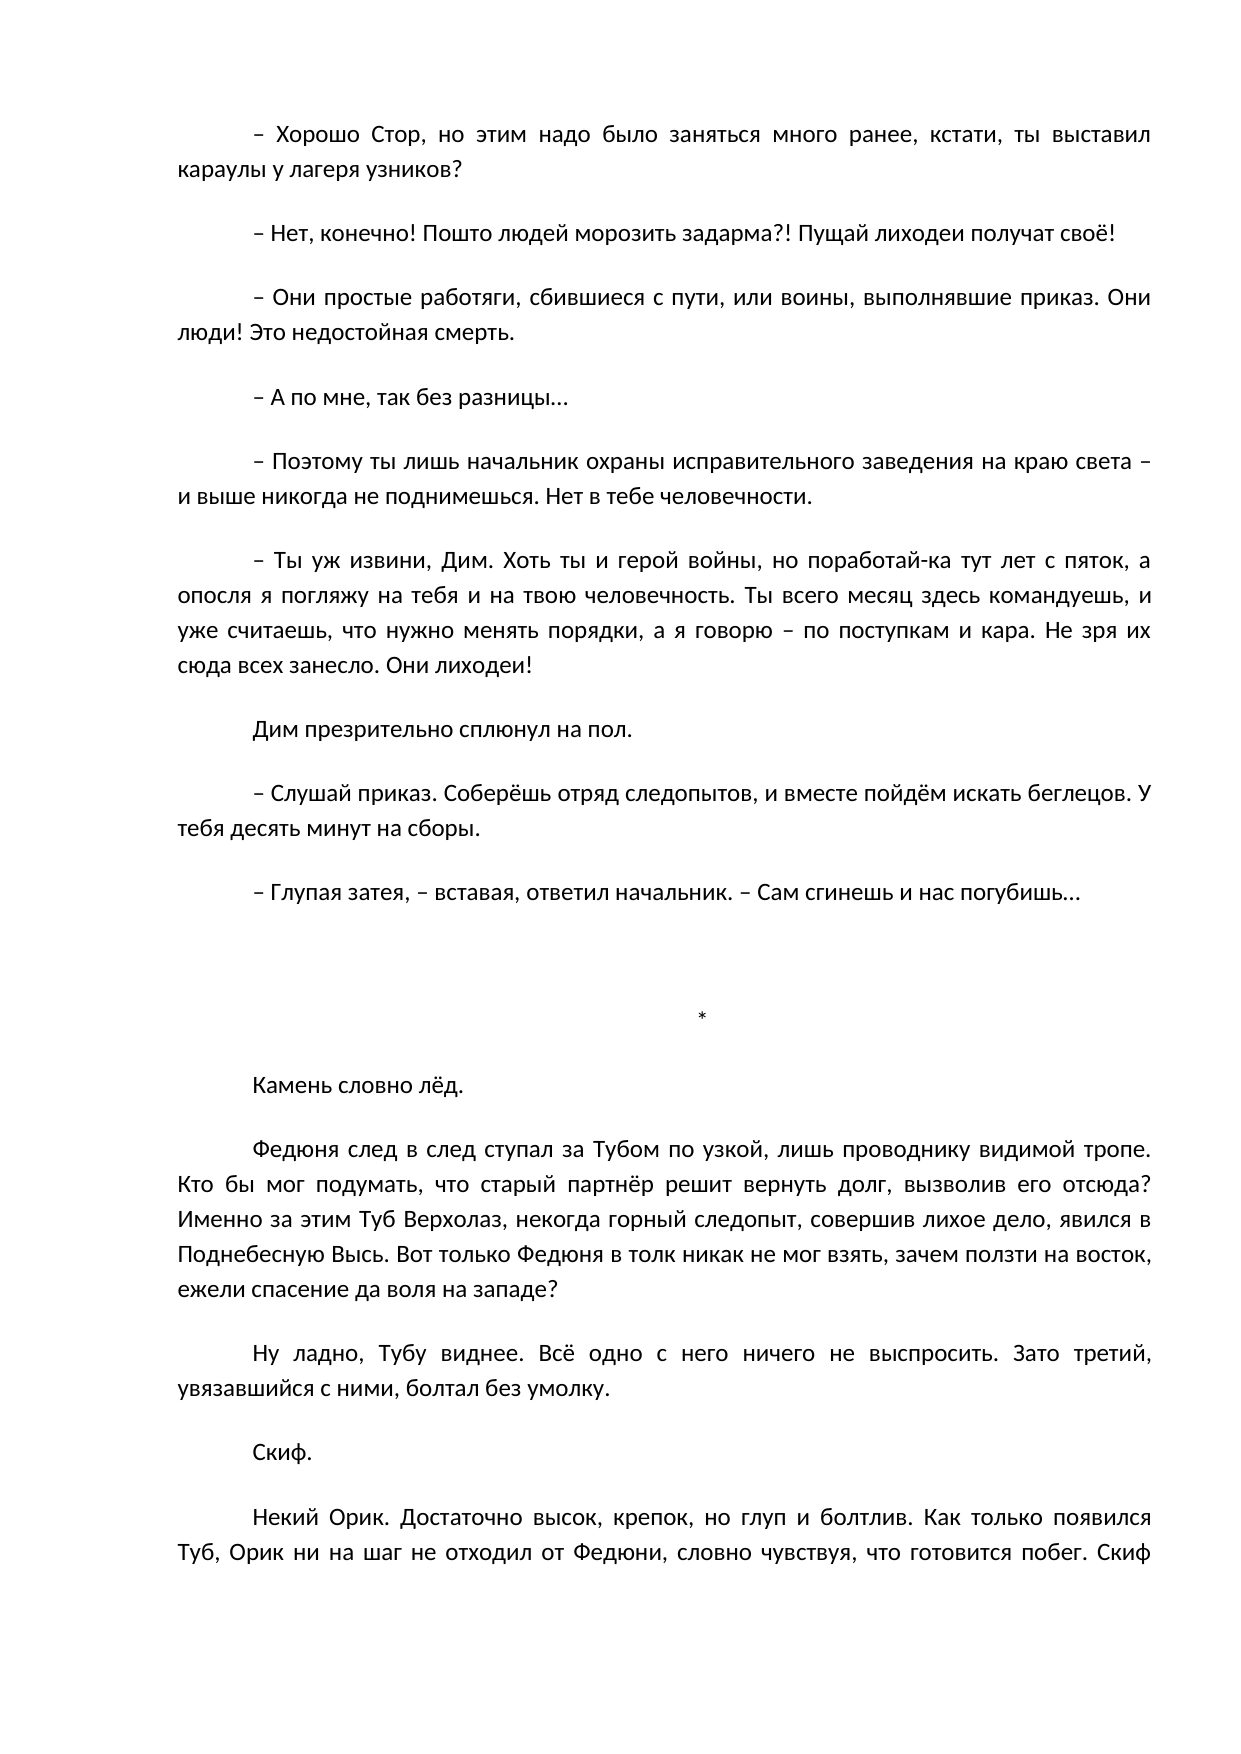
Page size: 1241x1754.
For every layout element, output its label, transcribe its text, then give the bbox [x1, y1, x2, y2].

text – Глупая затея, – вставая, ответил начальник. – Сам сгинешь и нас погубишь… [177, 876, 1152, 907]
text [177, 1501, 1152, 1566]
text Камень словно лёд. [177, 1069, 1152, 1099]
text – Поэтому ты лишь начальник охраны исправительного заведения на краю света – и выше никогда не поднимешься. Нет в тебе человечности. [177, 445, 1152, 510]
text Дим презрительно сплюнул на пол. [177, 713, 1152, 744]
text – А по мне, так без разницы… [177, 381, 1152, 411]
text – Хорошо Стор, но этим надо было заняться много ранее, кстати, ты выставил караулы у лагеря узников? [177, 118, 1152, 184]
text – Слушай приказ. Соберёшь отряд следопытов, и вместе пойдём искать беглецов. У тебя десять минут на сборы. [177, 777, 1152, 843]
text * [177, 1005, 1152, 1035]
text – Нет, конечно! Пошто людей морозить задарма?! Пущай лиходеи получат своё! [177, 217, 1152, 248]
text – Ты уж извини, Дим. Хоть ты и герой войны, но поработай-ка тут лет с пяток, а опосля я погляжу на тебя и на твою человечность. Ты всего месяц здесь командуешь, и уже считаешь, что нужно менять порядки, а я говорю – по поступкам и кара. Не зря их сюда всех занесло. Они лиходеи! [177, 544, 1152, 679]
text Скиф. [177, 1436, 1152, 1467]
text Федюня след в след ступал за Тубом по узкой, лишь проводнику видимой тропе. Кто бы мог подумать, что старый партнёр решит вернуть долг, вызволив его отсюда? Именно за этим Туб Верхолаз, некогда горный следопыт, совершив лихое дело, явился в Поднебесную Высь. Вот только Федюня в толк никак не мог взять, зачем ползти на восток, ежели спасение да воля на западе? [177, 1133, 1152, 1304]
text – Они простые работяги, сбившиеся с пути, или воины, выполнявшие приказ. Они люди! Это недостойная смерть. [177, 281, 1152, 347]
text Ну ладно, Тубу виднее. Всё одно с него ничего не выспросить. Зато третий, увязавшийся с ними, болтал без умолку. [177, 1337, 1152, 1403]
